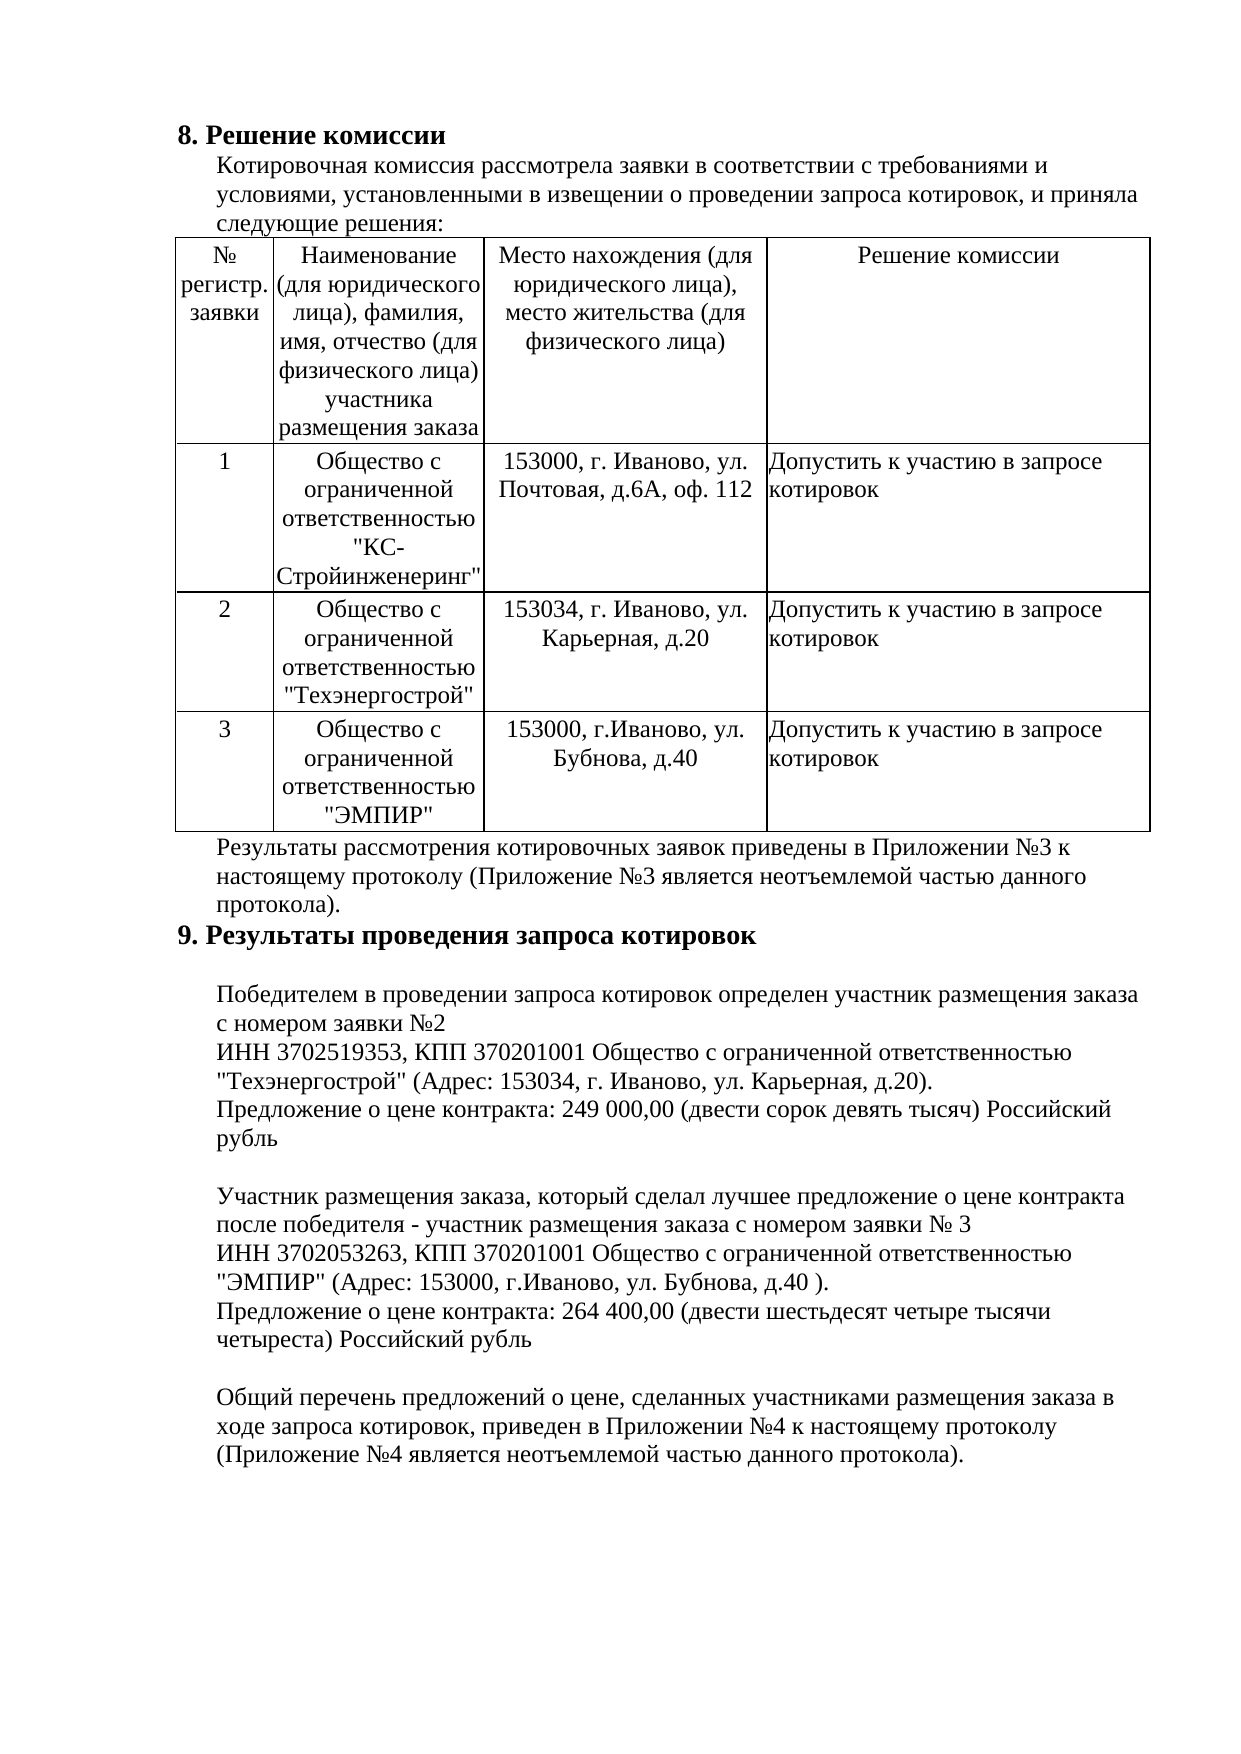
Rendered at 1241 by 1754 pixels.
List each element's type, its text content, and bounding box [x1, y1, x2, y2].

table_cell 3 [176, 712, 273, 831]
text Котировочная комиссия рассмотрела заявки в соответствии с требованиями и условиями, установленными в извещении о проведении запроса котировок, и приняла следующие решения: [216, 151, 1152, 237]
table_cell Общество с ограниченной ответственностью "ЭМПИР" [274, 712, 483, 831]
table_cell 153000, г.Иваново, ул. Бубнова, д.40 [485, 712, 766, 831]
table_cell 153000, г. Иваново, ул. Почтовая, д.6А, оф. 112 [485, 444, 766, 591]
text 8. Решение комиссии [177, 118, 1152, 151]
table_cell Допустить к участию в запросе котировок [768, 593, 1149, 711]
table_cell 153034, г. Иваново, ул. Карьерная, д.20 [485, 593, 766, 711]
table_cell Допустить к участию в запросе котировок [768, 444, 1149, 591]
table_header № регистр. заявки [176, 238, 273, 443]
text 9. Результаты проведения запроса котировок [177, 918, 1152, 951]
table_cell Общество с ограниченной ответственностью "КС-Стройинженеринг" [274, 444, 483, 591]
table_cell 1 [176, 444, 273, 591]
text Победителем в проведении запроса котировок определен участник размещения заказа с номером заявки №2 ИНН 3702519353, КПП 370201001 Общество с ограниченной ответственностью "Техэнергострой" (Адрес: 153034, г. Иваново, ул. Карьерная, д.20). Предложение о цене контракта: 249 000,00 (двести сорок девять тысяч) Российский рубль Участник размещения заказа, который сделал лучшее предложение о цене контракта после победителя - участник размещения заказа с номером заявки № 3 ИНН 3702053263, КПП 370201001 Общество с ограниченной ответственностью "ЭМПИР" (Адрес: 153000, г.Иваново, ул. Бубнова, д.40 ). Предложение о цене контракта: 264 400,00 (двести шестьдесят четыре тысячи четыреста) Российский рубль Общий перечень предложений о цене, сделанных участниками размещения заказа в ходе запроса котировок, приведен в Приложении №4 к настоящему протоколу (Приложение №4 является неотъемлемой частью данного протокола). [216, 951, 1152, 1468]
table_header Место нахождения (для юридического лица), место жительства (для физического лица) [485, 238, 766, 443]
table_cell Общество с ограниченной ответственностью "Техэнергострой" [274, 593, 483, 711]
table_cell 2 [176, 592, 273, 711]
text Результаты рассмотрения котировочных заявок приведены в Приложении №3 к настоящему протоколу (Приложение №3 является неотъемлемой частью данного протокола). [216, 832, 1152, 918]
table_header Наименование (для юридического лица), фамилия, имя, отчество (для физического лица) участника размещения заказа [274, 238, 483, 443]
table_cell Допустить к участию в запросе котировок [768, 712, 1149, 831]
table_header Решение комиссии [768, 238, 1149, 443]
